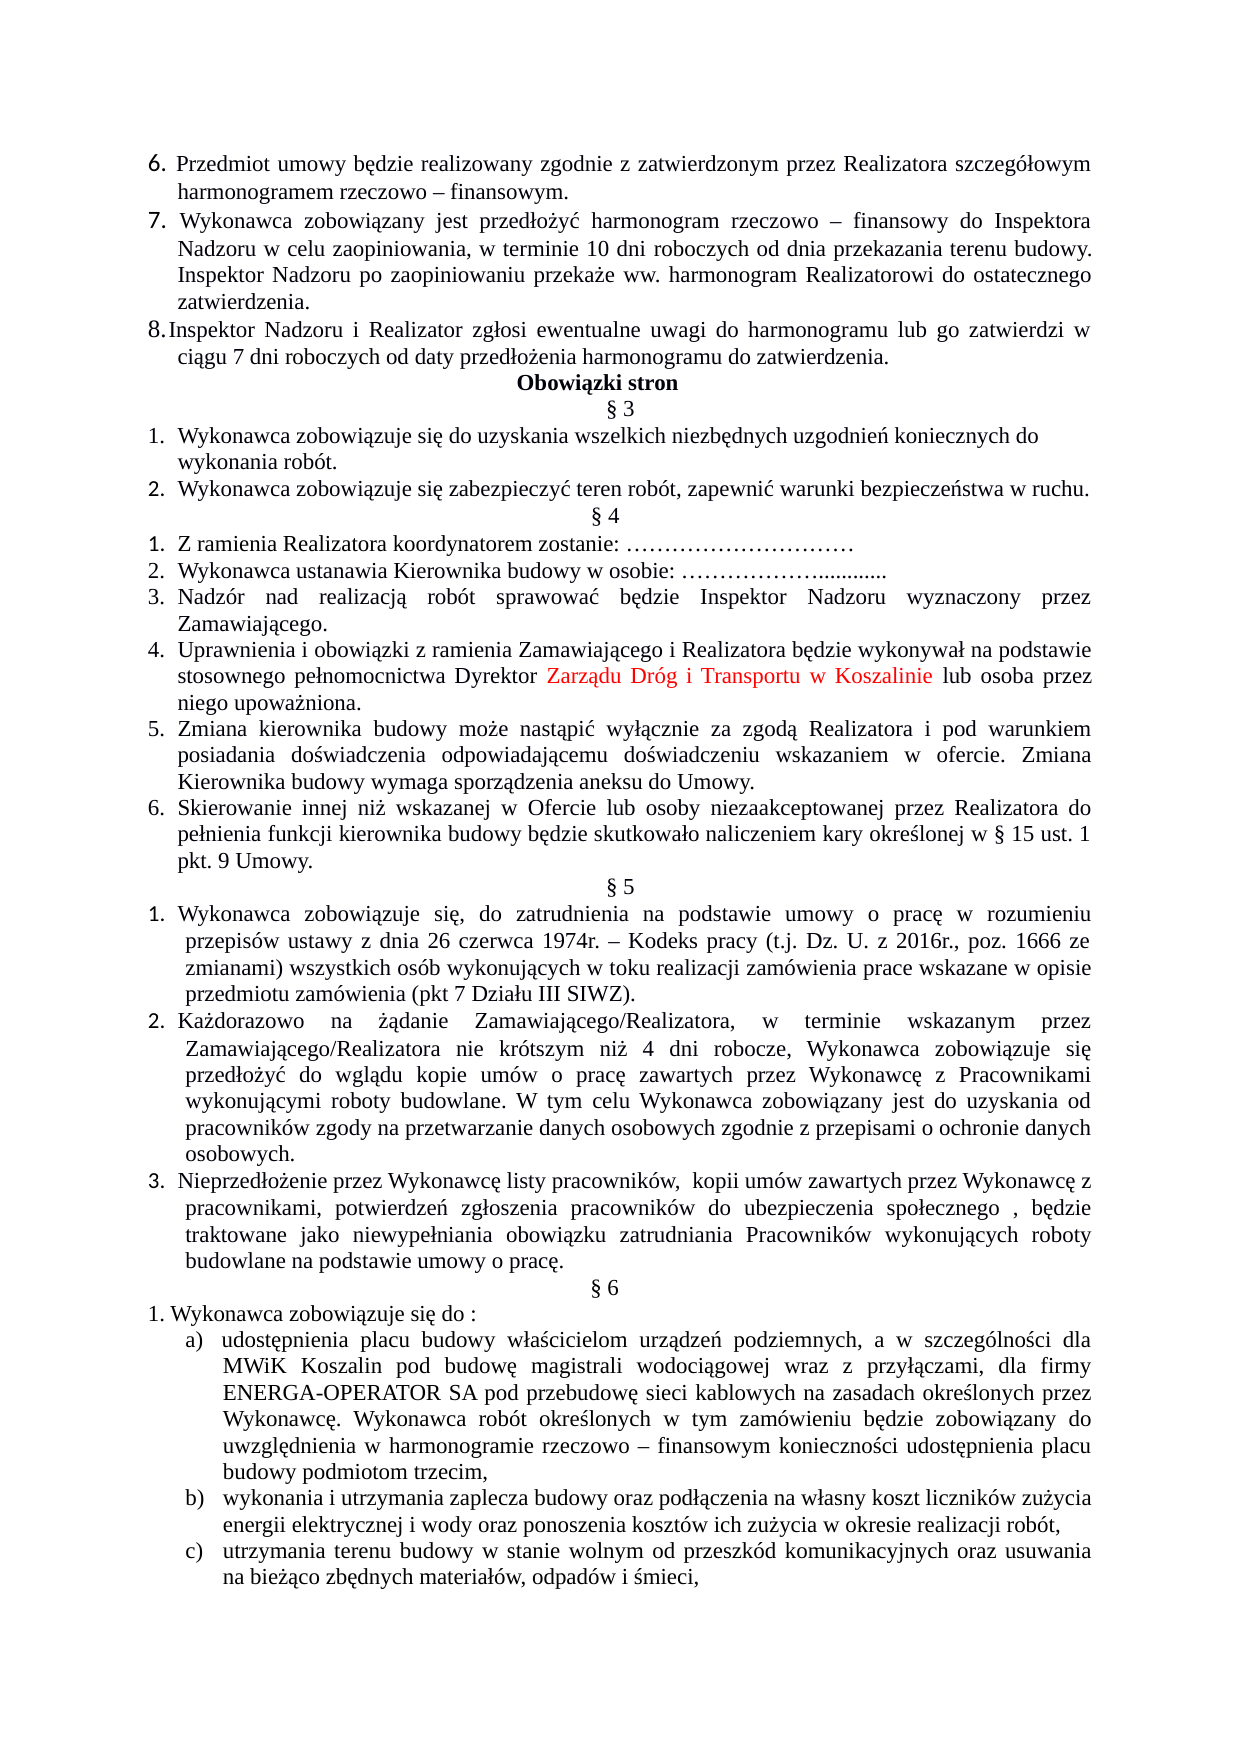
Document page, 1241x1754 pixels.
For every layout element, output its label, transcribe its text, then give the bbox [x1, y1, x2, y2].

list Uprawnienia i obowiązki z ramienia Zamawiającego i Realizatora będzie wykonywał na podstawie stosownego pełnomocnictwa Dyrektor Zarządu Dróg i Transportu w Koszalinie lub osoba przez niego upoważniona. [148, 636, 1093, 715]
text § 5 [148, 873, 1093, 899]
text 1. Wykonawca zobowiązuje się do : [148, 1300, 1093, 1326]
list Wykonawca zobowiązuje się, do zatrudnienia na podstawie umowy o pracę w rozumieniu przepisów ustawy z dnia 26 czerwca 1974r. – Kodeks pracy (t.j. Dz. U. z 2016r., poz. 1666 ze zmianami) wszystkich osób wykonujących w toku realizacji zamówienia prace wskazane w opisie przedmiotu zamówienia (pkt 7 Działu III SIWZ). [148, 899, 1093, 1007]
list Przedmiot umowy będzie realizowany zgodnie z zatwierdzonym przez Realizatora szczegółowym harmonogramem rzeczowo – finansowym. [148, 148, 1093, 204]
list Wykonawca ustanawia Kierownika budowy w osobie: ………………............ [148, 557, 1093, 583]
list Skierowanie innej niż wskazanej w Ofercie lub osoby niezaakceptowanej przez Realizatora do pełnienia funkcji kierownika budowy będzie skutkowało naliczeniem kary określonej w § 15 ust. 1 pkt. 9 Umowy. [148, 794, 1093, 873]
list Nadzór nad realizacją robót sprawować będzie Inspektor Nadzoru wyznaczony przez Zamawiającego. [148, 583, 1093, 636]
list Zmiana kierownika budowy może nastąpić wyłącznie za zgodą Realizatora i pod warunkiem posiadania doświadczenia odpowiadającemu doświadczeniu wskazaniem w ofercie. Zmiana Kierownika budowy wymaga sporządzenia aneksu do Umowy. [148, 715, 1093, 794]
list Z ramienia Realizatora koordynatorem zostanie: ………………………… [148, 529, 1093, 557]
list Wykonawca zobowiązuje się zabezpieczyć teren robót, zapewnić warunki bezpieczeństwa w ruchu. § 4 [148, 474, 1093, 529]
text § 3 [148, 396, 1093, 422]
list Każdorazowo na żądanie Zamawiającego/Realizatora, w terminie wskazanym przez Zamawiającego/Realizatora nie krótszym niż 4 dni robocze, Wykonawca zobowiązuje się przedłożyć do wglądu kopie umów o pracę zawartych przez Wykonawcę z Pracownikami wykonującymi roboty budowlane. W tym celu Wykonawca zobowiązany jest do uzyskania od pracowników zgody na przetwarzanie danych osobowych zgodnie z przepisami o ochronie danych osobowych. [148, 1007, 1093, 1166]
list Wykonawca zobowiązuje się do uzyskania wszelkich niezbędnych uzgodnień koniecznych do wykonania robót. [148, 422, 1093, 474]
list utrzymania terenu budowy w stanie wolnym od przeszkód komunikacyjnych oraz usuwania na bieżąco zbędnych materiałów, odpadów i śmieci, [185, 1537, 1093, 1590]
list Inspektor Nadzoru i Realizator zgłosi ewentualne uwagi do harmonogramu lub go zatwierdzi w ciągu 7 dni roboczych od daty przedłożenia harmonogramu do zatwierdzenia. [148, 314, 1093, 369]
list Nieprzedłożenie przez Wykonawcę listy pracowników, kopii umów zawartych przez Wykonawcę z pracownikami, potwierdzeń zgłoszenia pracowników do ubezpieczenia społecznego , będzie traktowane jako niewypełniania obowiązku zatrudniania Pracowników wykonujących roboty budowlane na podstawie umowy o pracę. [148, 1166, 1093, 1273]
list udostępnienia placu budowy właścicielom urządzeń podziemnych, a w szczególności dla MWiK Koszalin pod budowę magistrali wodociągowej wraz z przyłączami, dla firmy ENERGA-OPERATOR SA pod przebudowę sieci kablowych na zasadach określonych przez Wykonawcę. Wykonawca robót określonych w tym zamówieniu będzie zobowiązany do uwzględnienia w harmonogramie rzeczowo – finansowym konieczności udostępnienia placu budowy podmiotom trzecim, [185, 1326, 1093, 1484]
list wykonania i utrzymania zaplecza budowy oraz podłączenia na własny koszt liczników zużycia energii elektrycznej i wody oraz ponoszenia kosztów ich zużycia w okresie realizacji robót, [185, 1484, 1093, 1537]
list Wykonawca zobowiązany jest przedłożyć harmonogram rzeczowo – finansowy do Inspektora Nadzoru w celu zaopiniowania, w terminie 10 dni roboczych od dnia przekazania terenu budowy. Inspektor Nadzoru po zaopiniowaniu przekaże ww. harmonogram Realizatorowi do ostatecznego zatwierdzenia. [148, 204, 1093, 314]
text § 6 [590, 1273, 1093, 1300]
text Obowiązki stron [480, 369, 1093, 396]
